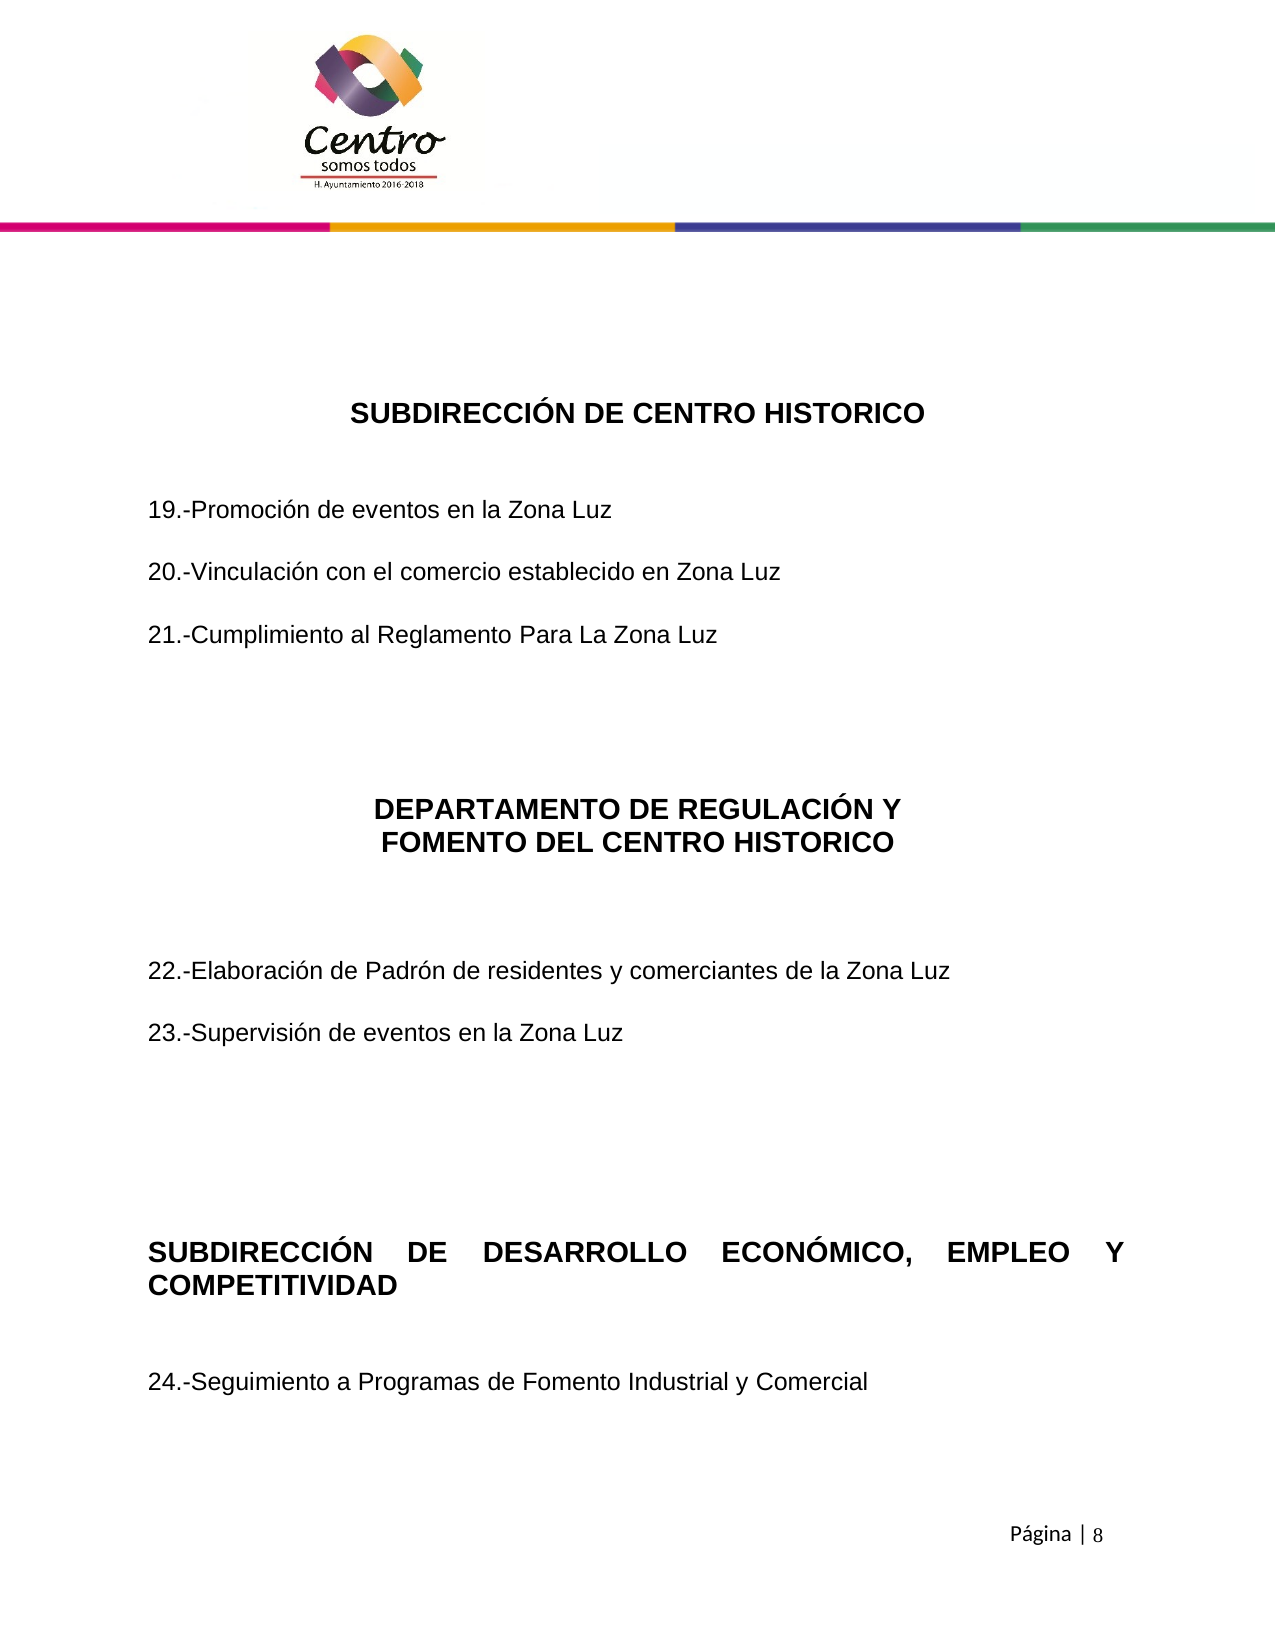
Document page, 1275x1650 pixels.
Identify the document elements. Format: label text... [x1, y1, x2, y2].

text 22.-Elaboración de Padrón de residentes y comerciantes de la Zona Luz [148, 956, 1275, 984]
text 20.-Vinculación con el comercio establecido en Zona Luz [148, 557, 1275, 586]
text SUBDIRECCIÓN DE CENTRO HISTORICO [346, 396, 929, 430]
text 21.-Cumplimiento al Reglamento Para La Zona Luz [148, 620, 1275, 648]
text 23.-Supervisión de eventos en la Zona Luz [148, 1018, 1275, 1047]
text SUBDIRECCIÓN DE DESARROLLO ECONÓMICO, EMPLEO Y COMPETITIVIDAD [148, 1235, 1132, 1302]
picture [0, 31, 1275, 232]
text 24.-Seguimiento a Programas de Fomento Industrial y Comercial [148, 1367, 1275, 1395]
text 19.-Promoción de eventos en la Zona Luz [148, 495, 1275, 523]
text DEPARTAMENTO DE REGULACIÓN Y FOMENTO DEL CENTRO HISTORICO [372, 792, 903, 859]
